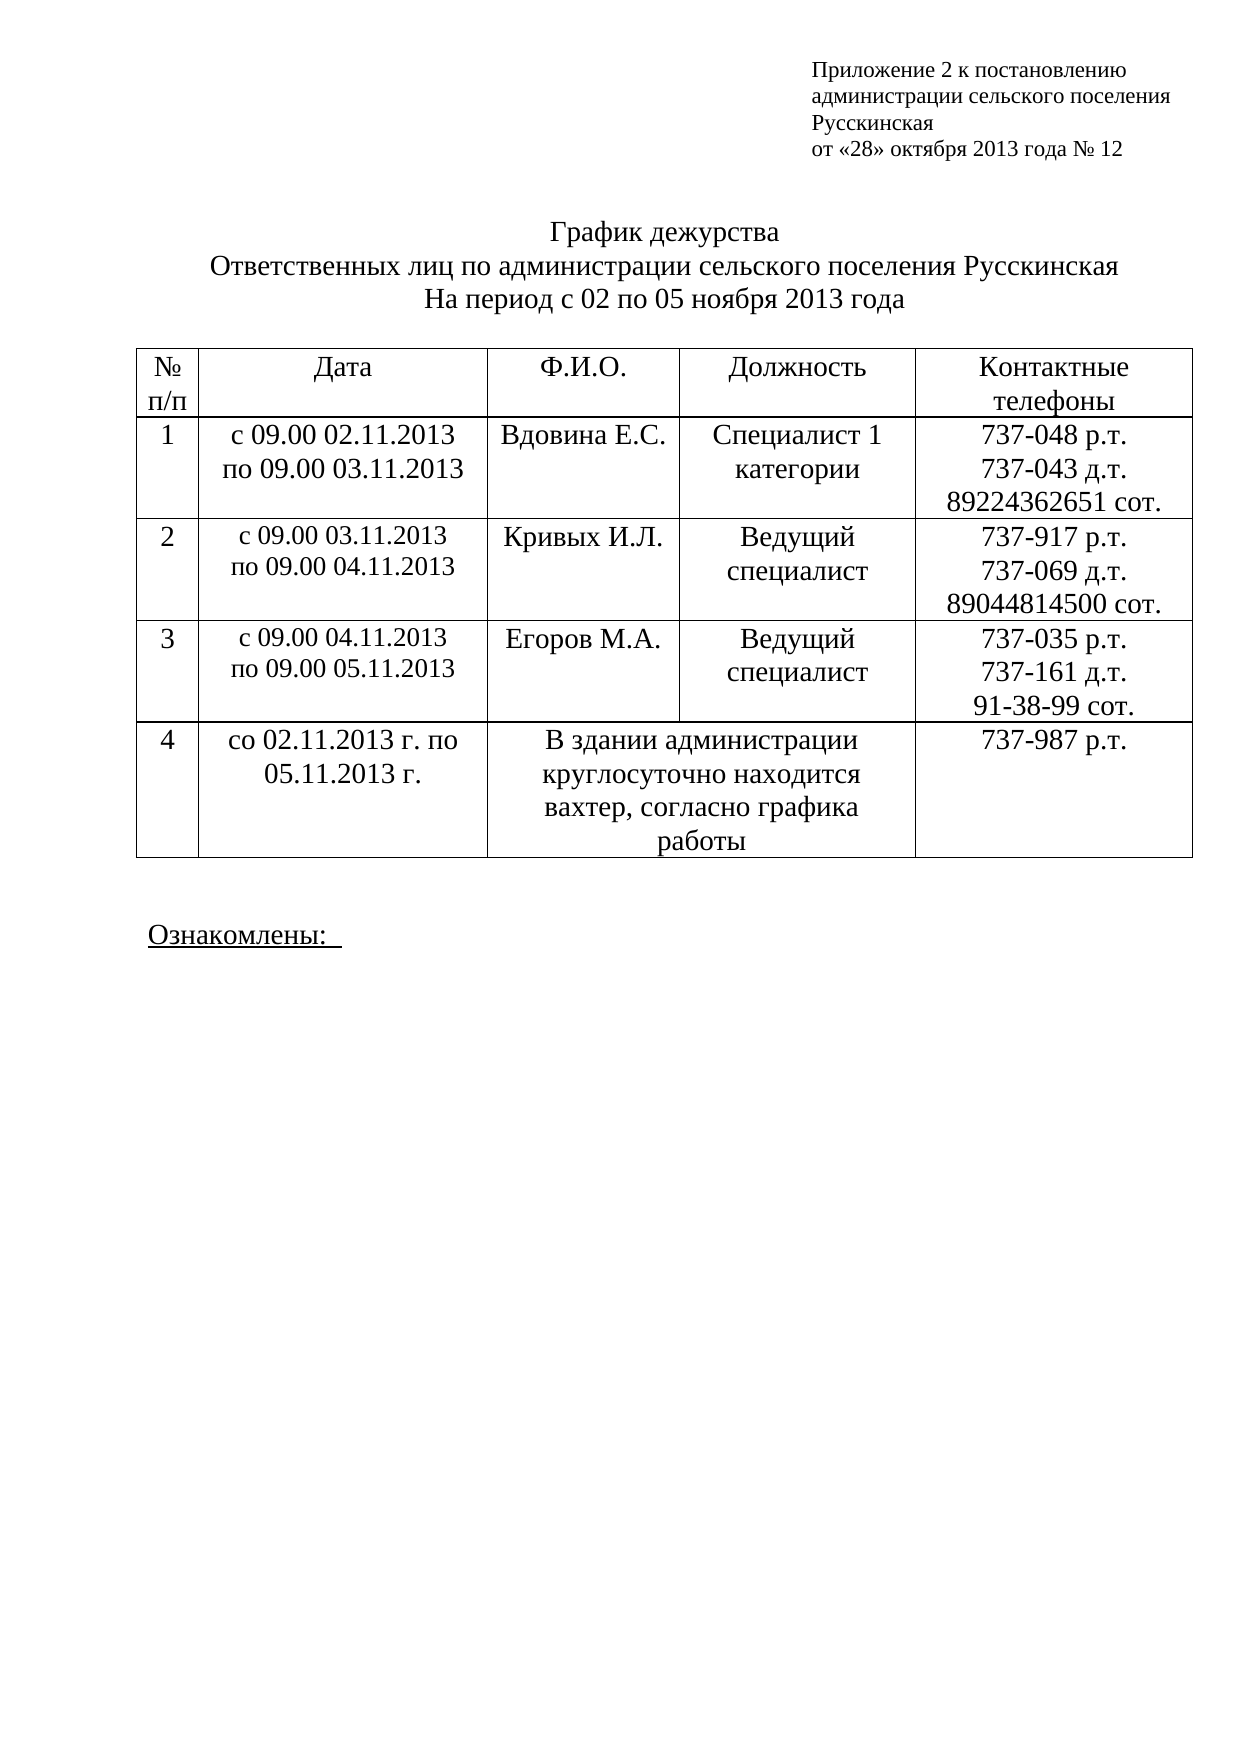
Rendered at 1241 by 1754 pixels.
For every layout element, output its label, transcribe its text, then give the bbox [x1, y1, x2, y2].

text Ознакомлены: [148, 917, 1181, 951]
table_cell Кривых И.Л. [488, 519, 679, 620]
table_header Дата [199, 349, 487, 416]
table_cell со 02.11.2013 г. по 05.11.2013 г. [199, 723, 487, 857]
table_cell 737-035 р.т. 737-161 д.т. 91-38-99 сот. [916, 621, 1192, 721]
text Русскинская [738, 109, 1181, 135]
table_cell Егоров М.А. [488, 621, 679, 721]
table_header № п/п [137, 349, 198, 416]
table_cell 3 [137, 621, 198, 721]
table_header Ф.И.О. [488, 349, 679, 416]
text На период с 02 по 05 ноября 2013 года [148, 281, 1181, 315]
table_cell 1 [137, 418, 198, 518]
text График дежурства [148, 214, 1181, 248]
text администрации сельского поселения [738, 82, 1181, 109]
table_cell В здании администрации круглосуточно находится вахтер, согласно графика работы [488, 723, 915, 857]
text Приложение 2 к постановлению [738, 56, 1181, 82]
table_cell 737-917 р.т. 737-069 д.т. 89044814500 сот. [916, 519, 1192, 620]
table_cell с 09.00 04.11.2013 по 09.00 05.11.2013 [199, 621, 487, 721]
table_cell 737-048 р.т. 737-043 д.т. 89224362651 сот. [916, 418, 1192, 518]
table_cell 4 [137, 723, 198, 857]
table_cell с 09.00 03.11.2013 по 09.00 04.11.2013 [199, 519, 487, 620]
table_cell с 09.00 02.11.2013 по 09.00 03.11.2013 [199, 418, 487, 518]
table_header Контактные телефоны [916, 349, 1192, 416]
table_cell Ведущий специалист [680, 621, 915, 721]
table_cell Ведущий специалист [680, 519, 915, 620]
table_cell 2 [137, 519, 198, 620]
text от «28» октября 2013 года № 12 [738, 135, 1181, 161]
table_header Должность [680, 349, 915, 416]
table_cell Специалист 1 категории [680, 418, 915, 518]
text Ответственных лиц по администрации сельского поселения Русскинская [148, 248, 1181, 281]
table_cell Вдовина Е.С. [488, 418, 679, 518]
table_cell 737-987 р.т. [916, 723, 1192, 857]
